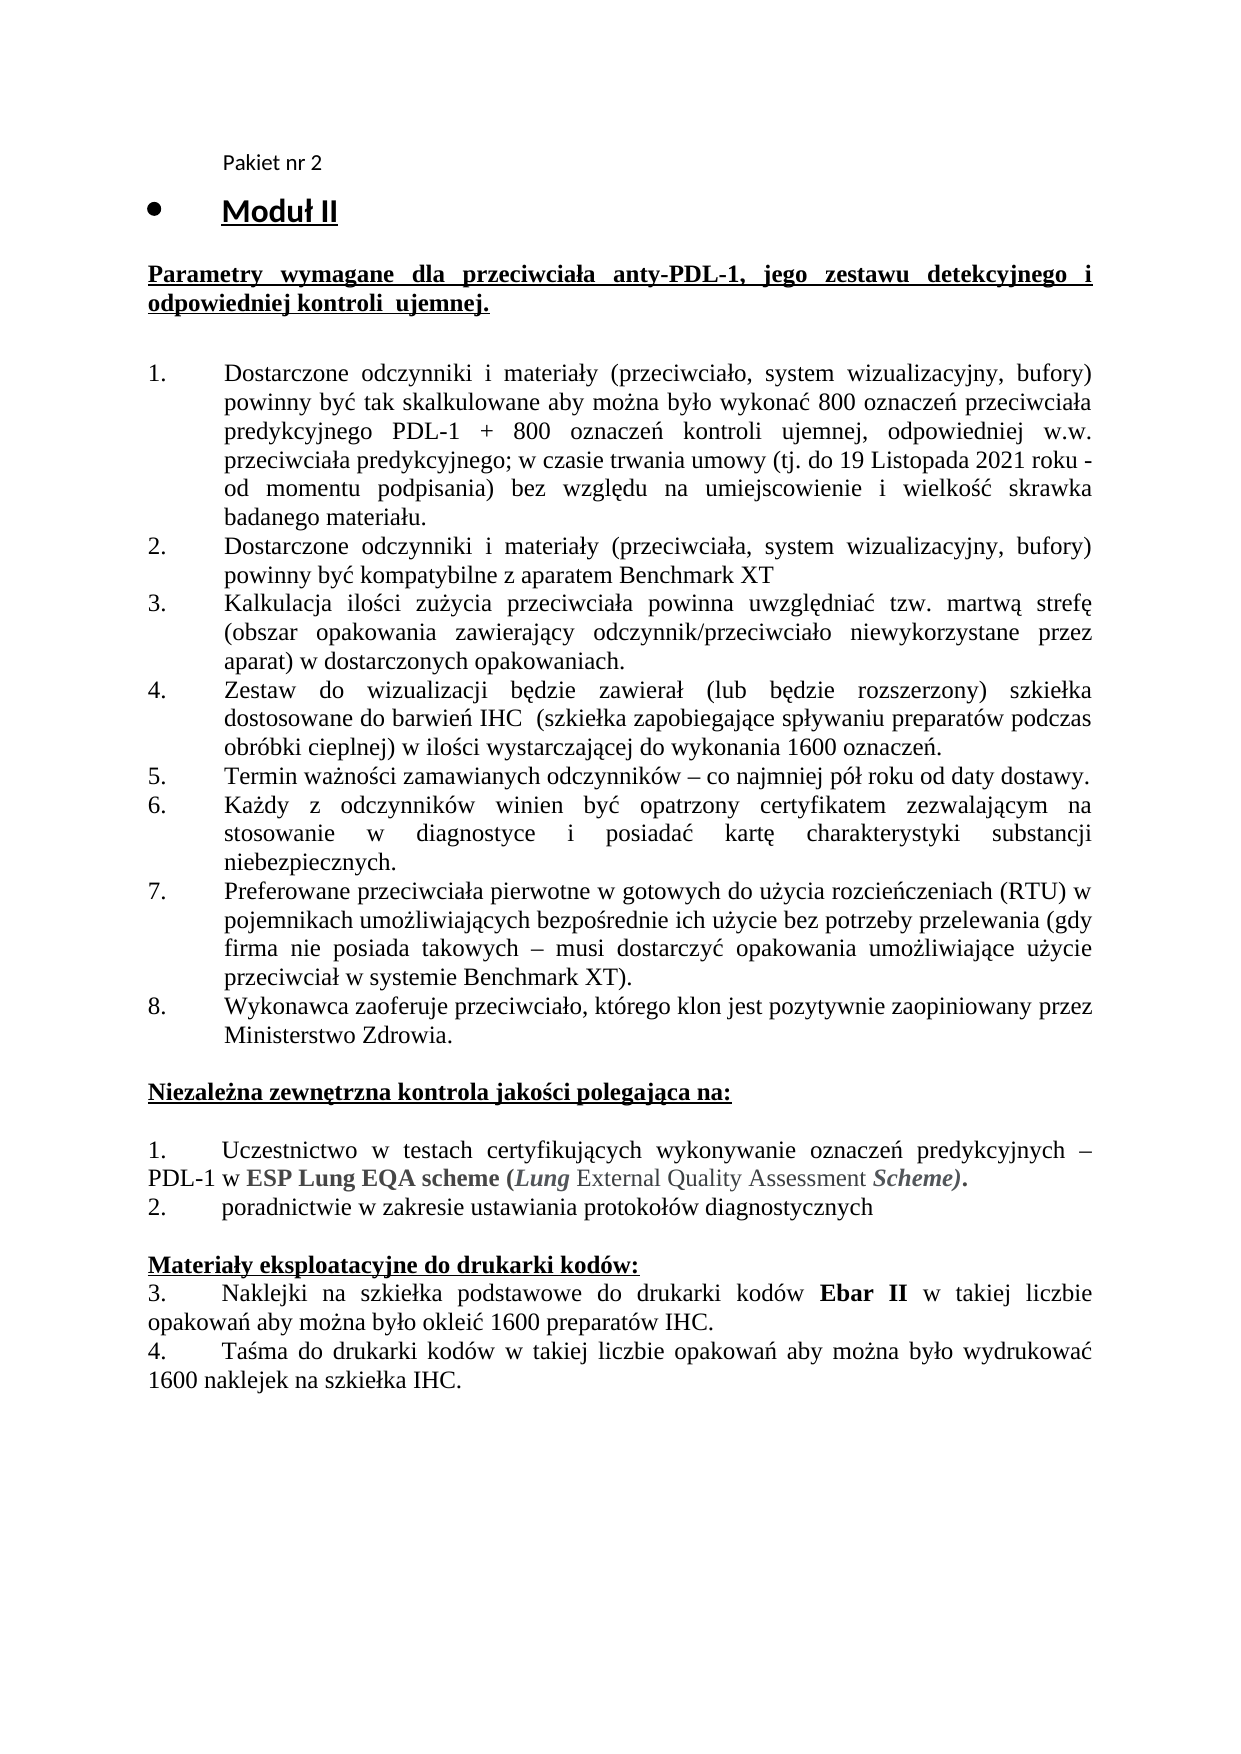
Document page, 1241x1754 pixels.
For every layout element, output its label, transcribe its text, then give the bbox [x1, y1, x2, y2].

list Dostarczone odczynniki i materiały (przeciwciała, system wizualizacyjny, bufory) powinny być kompatybilne z aparatem Benchmark XT [148, 531, 1093, 588]
list Naklejki na szkiełka podstawowe do drukarki kodów Ebar II w takiej liczbie opakowań aby można było okleić 1600 preparatów IHC. [148, 1278, 1093, 1336]
list poradnictwie w zakresie ustawiania protokołów diagnostycznych [148, 1192, 1093, 1221]
list Pakiet nr 2 [223, 148, 1093, 176]
list Niezależna zewnętrzna kontrola jakości polegająca na: [148, 1077, 1093, 1106]
list Parametry wymagane dla przeciwciała anty-PDL-1, jego zestawu detekcyjnego i odpowiedniej kontroli ujemnej. [148, 259, 1093, 284]
list Materiały eksploatacyjne do drukarki kodów: [148, 1250, 1093, 1278]
list Uczestnictwo w testach certyfikujących wykonywanie oznaczeń predykcyjnych – PDL-1 w ESP Lung EQA scheme (Lung External Quality Assessment Scheme). [148, 1135, 1093, 1192]
list Dostarczone odczynniki i materiały (przeciwciało, system wizualizacyjny, bufory) powinny być tak skalkulowane aby można było wykonać 800 oznaczeń przeciwciała predykcyjnego PDL-1 + 800 oznaczeń kontroli ujemnej, odpowiedniej w.w. przeciwciała predykcyjnego; w czasie trwania umowy (tj. do 19 Listopada 2021 roku - od momentu podpisania) bez względu na umiejscowienie i wielkość skrawka badanego materiału. [148, 358, 1093, 531]
list Preferowane przeciwciała pierwotne w gotowych do użycia rozcieńczeniach (RTU) w pojemnikach umożliwiających bezpośrednie ich użycie bez potrzeby przelewania (gdy firma nie posiada takowych – musi dostarczyć opakowania umożliwiające użycie przeciwciał w systemie Benchmark XT). [148, 876, 1093, 991]
list Zestaw do wizualizacji będzie zawierał (lub będzie rozszerzony) szkiełka dostosowane do barwień IHC (szkiełka zapobiegające spływaniu preparatów podczas obróbki cieplnej) w ilości wystarczającej do wykonania 1600 oznaczeń. [148, 675, 1093, 761]
list Parametry wymagane dla przeciwciała anty-PDL-1, jego zestawu detekcyjnego i odpowiedniej kontroli ujemnej. [148, 286, 1093, 317]
list Kalkulacja ilości zużycia przeciwciała powinna uwzględniać tzw. martwą strefę (obszar opakowania zawierający odczynnik/przeciwciało niewykorzystane przez aparat) w dostarczonych opakowaniach. [148, 588, 1093, 675]
list Wykonawca zaoferuje przeciwciało, którego klon jest pozytywnie zaopiniowany przez Ministerstwo Zdrowia. [148, 991, 1093, 1048]
list Termin ważności zamawianych odczynników – co najmniej pół roku od daty dostawy. [148, 761, 1093, 790]
list Moduł II [148, 189, 1093, 230]
list Każdy z odczynników winien być opatrzony certyfikatem zezwalającym na stosowanie w diagnostyce i posiadać kartę charakterystyki substancji niebezpiecznych. [148, 790, 1093, 876]
list Taśma do drukarki kodów w takiej liczbie opakowań aby można było wydrukować 1600 naklejek na szkiełka IHC. [148, 1336, 1093, 1393]
